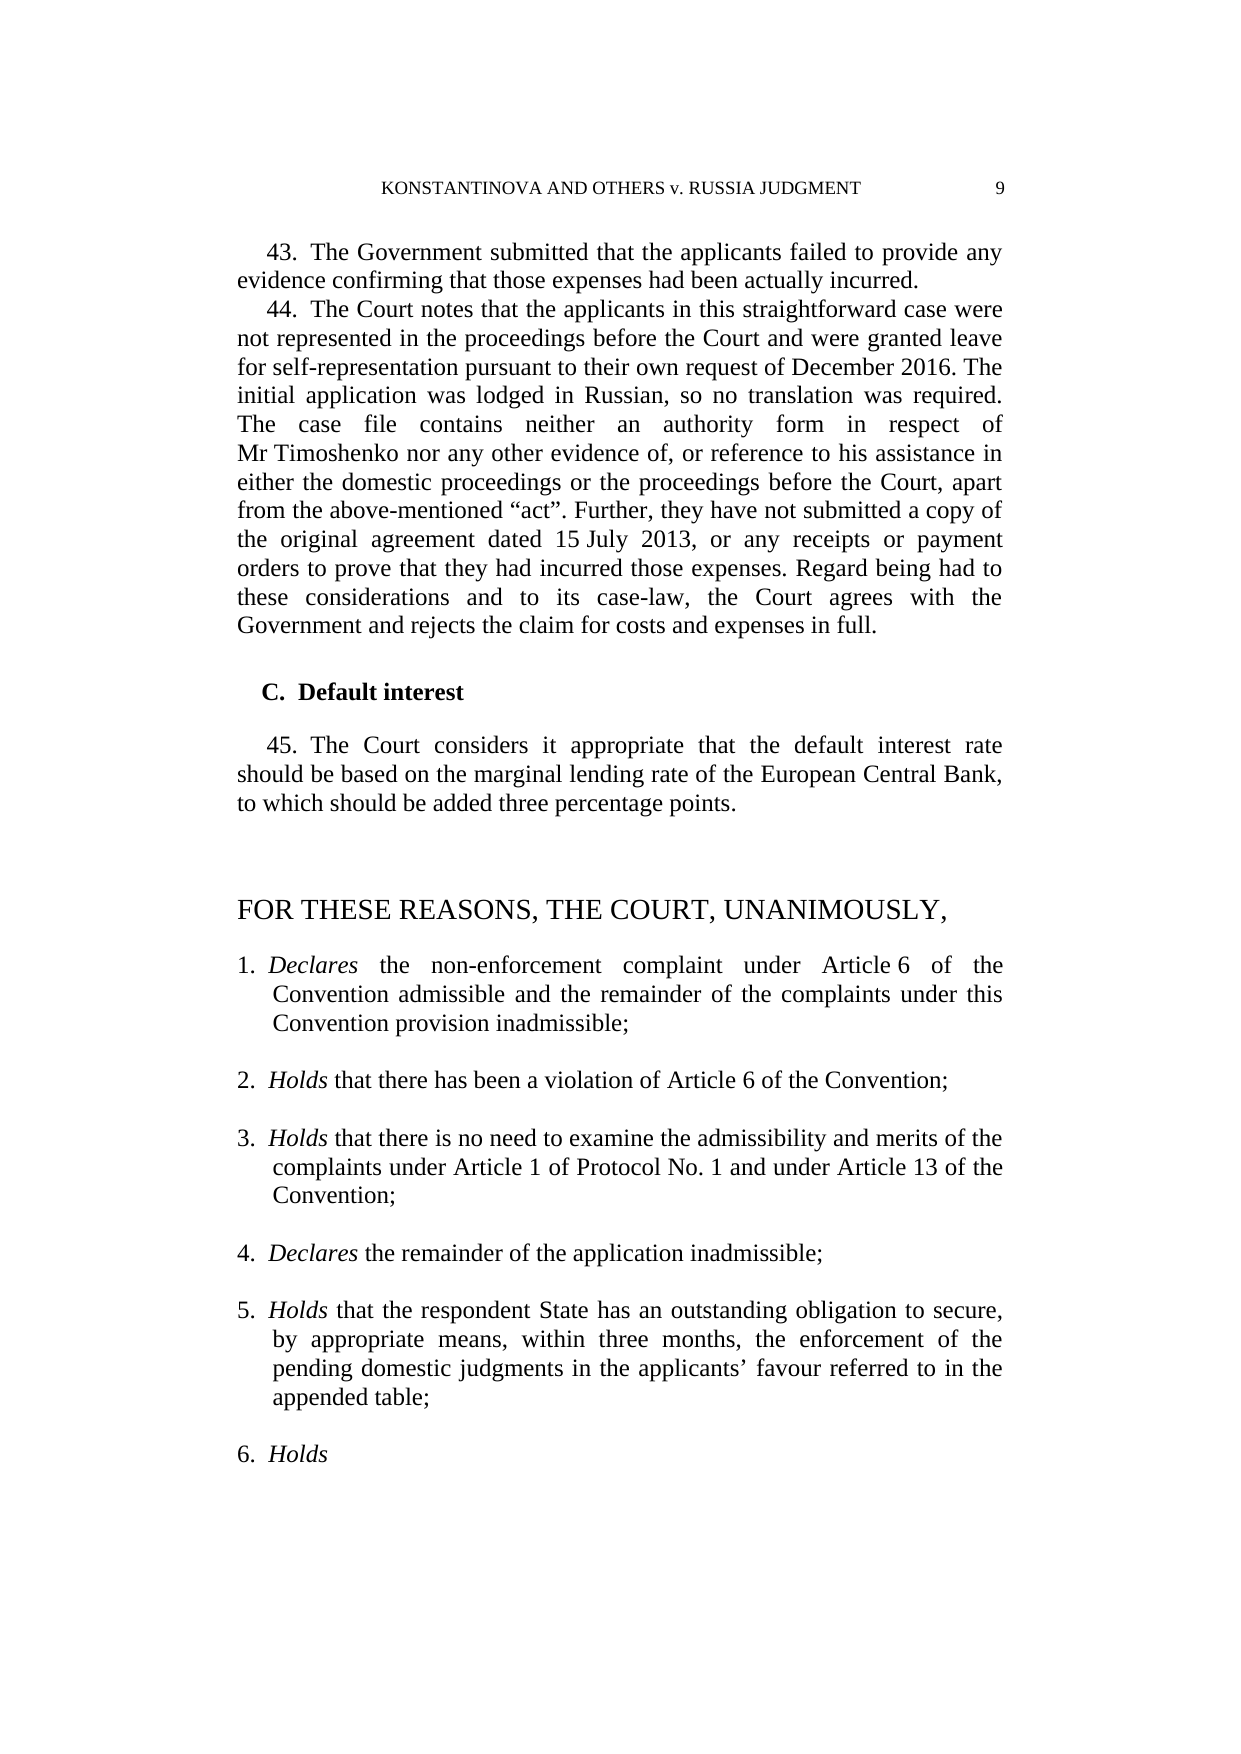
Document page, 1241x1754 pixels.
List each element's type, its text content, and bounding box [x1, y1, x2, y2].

list 5. Holds that the respondent State has an outstanding obligation to secure, by appropriate means, within three months, the enforcement of the pending domestic judgments in the applicants’ favour referred to in the appended table; [237, 1295, 1003, 1410]
text 45. The Court considers it appropriate that the default interest rate should be based on the marginal lending rate of the European Central Bank, to which should be added three percentage points. [237, 731, 1003, 817]
list 2. Holds that there has been a violation of Article 6 of the Convention; [237, 1065, 1003, 1094]
text 44. The Court notes that the applicants in this straightforward case were not represented in the proceedings before the Court and were granted leave for self-representation pursuant to their own request of December 2016. The initial application was lodged in Russian, so no translation was required. The case file contains neither an authority form in respect of Mr Timoshenko nor any other evidence of, or reference to his assistance in either the domestic proceedings or the proceedings before the Court, apart from the above-mentioned “act”. Further, they have not submitted a copy of the original agreement dated 15 July 2013, or any receipts or payment orders to prove that they had incurred those expenses. Regard being had to these considerations and to its case-law, the Court agrees with the Government and rejects the claim for costs and expenses in full. [237, 294, 1003, 639]
list 3. Holds that there is no need to examine the admissibility and merits of the complaints under Article 1 of Protocol No. 1 and under Article 13 of the Convention; [237, 1123, 1003, 1209]
text 43. The Government submitted that the applicants failed to provide any evidence confirming that those expenses had been actually incurred. [237, 237, 1003, 294]
list 1. Declares the non-enforcement complaint under Article 6 of the Convention admissible and the remainder of the complaints under this Convention provision inadmissible; [237, 950, 1003, 1037]
title FOR THESE REASONS, THE COURT, UNANIMOUSLY, [237, 892, 1003, 925]
list 6. Holds [237, 1439, 1003, 1468]
list 4. Declares the remainder of the application inadmissible; [237, 1238, 1003, 1267]
subtitle C. Default interest [261, 677, 1003, 706]
